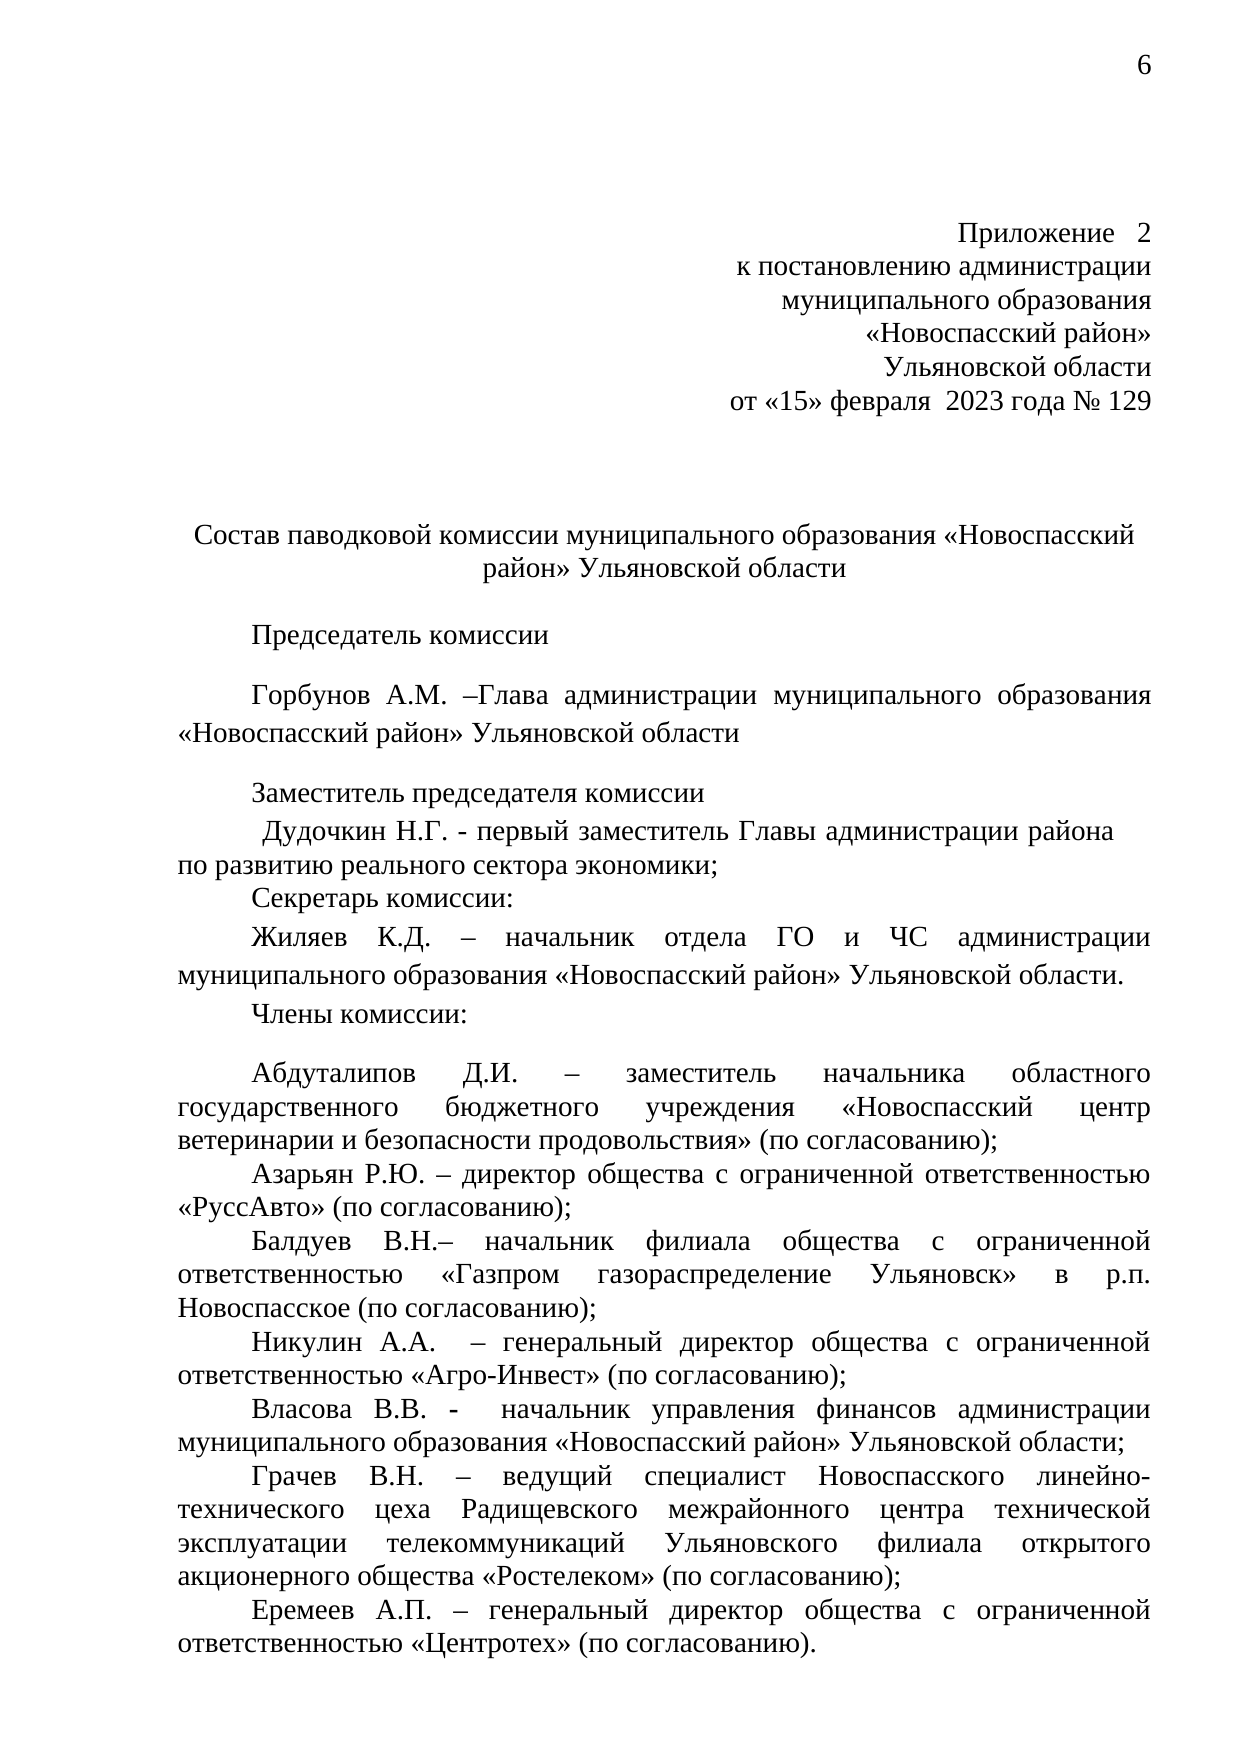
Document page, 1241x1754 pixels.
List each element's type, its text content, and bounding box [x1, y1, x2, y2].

text Жиляев К.Д. – начальник отдела ГО и ЧС администрации муниципального образования «Новоспасский район» Ульяновской области. [177, 919, 1152, 991]
text Заместитель председателя комиссии [177, 775, 1152, 808]
text Дудочкин Н.Г. - первый заместитель Главы администрации района по развитию реального сектора экономики; [177, 813, 1116, 880]
text «Новоспасский район» [177, 316, 1152, 349]
text Еремеев А.П. – генеральный директор общества с ограниченной ответственностью «Центротех» (по согласованию). [177, 1592, 1152, 1659]
text Азарьян Р.Ю. – директор общества с ограниченной ответственностью «РуссАвто» (по согласованию); [177, 1156, 1152, 1223]
text от «15» февраля 2023 года № 129 [177, 383, 1152, 416]
text Никулин А.А. – генеральный директор общества с ограниченной ответственностью «Агро-Инвест» (по согласованию); [177, 1324, 1152, 1391]
text Приложение 2 [177, 215, 1152, 248]
text Председатель комиссии [177, 617, 1152, 651]
text Грачев В.Н. – ведущий специалист Новоспасского линейно-технического цеха Радищевского межрайонного центра технической эксплуатации телекоммуникаций Ульяновского филиала открытого акционерного общества «Ростелеком» (по согласованию); [177, 1458, 1152, 1592]
text Члены комиссии: [177, 996, 1152, 1029]
text Абдуталипов Д.И. – заместитель начальника областного государственного бюджетного учреждения «Новоспасский центр ветеринарии и безопасности продовольствия» (по согласованию); [177, 1055, 1152, 1156]
text к постановлению администрации [177, 248, 1152, 282]
text Горбунов А.М. –Глава администрации муниципального образования «Новоспасский район» Ульяновской области [177, 677, 1152, 749]
text Власова В.В. - начальник управления финансов администрации муниципального образования «Новоспасский район» Ульяновской области; [177, 1391, 1152, 1458]
text Ульяновской области [177, 349, 1152, 383]
text Балдуев В.Н.– начальник филиала общества с ограниченной ответственностью «Газпром газораспределение Ульяновск» в р.п. Новоспасское (по согласованию); [177, 1223, 1152, 1324]
text Секретарь комиссии: [177, 880, 1152, 914]
text муниципального образования [177, 282, 1152, 316]
text Состав паводковой комиссии муниципального образования «Новоспасский район» Ульяновской области [177, 517, 1152, 584]
